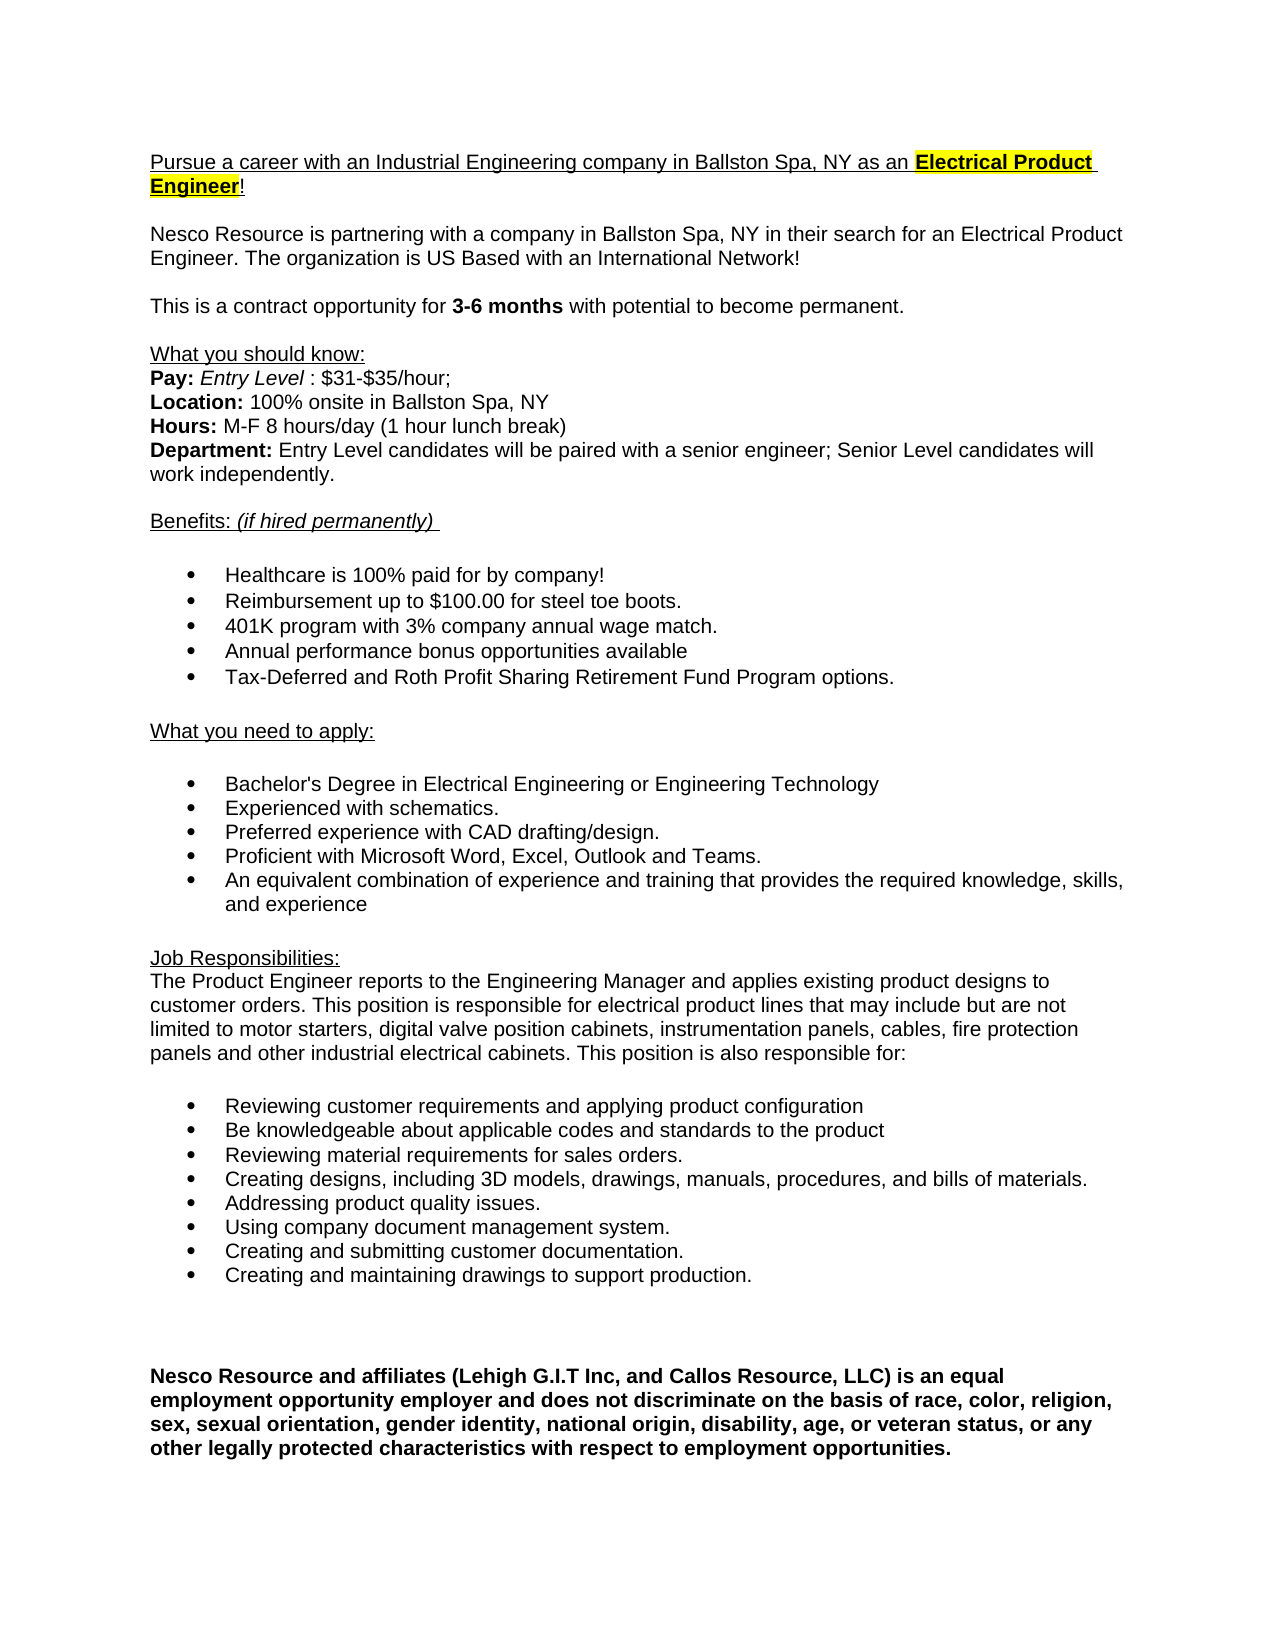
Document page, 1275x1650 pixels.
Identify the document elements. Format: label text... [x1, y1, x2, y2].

list Be knowledgeable about applicable codes and standards to the product [187, 1118, 1125, 1142]
list Using company document management system. [187, 1214, 1125, 1239]
list Experienced with schematics. [187, 796, 1125, 820]
list Tax-Deferred and Roth Profit Sharing Retirement Fund Program options. [187, 664, 1125, 689]
list Bachelor's Degree in Electrical Engineering or Engineering Technology [187, 772, 1125, 796]
list Annual performance bonus opportunities available [187, 639, 1125, 664]
list An equivalent combination of experience and training that provides the required knowledge, skills, and experience [187, 868, 1125, 916]
list Preferred experience with CAD drafting/design. [187, 820, 1125, 844]
list Addressing product quality issues. [187, 1191, 1125, 1214]
text What you need to apply: [150, 719, 1125, 743]
list Creating and submitting customer documentation. [187, 1239, 1125, 1263]
text Nesco Resource and affiliates (Lehigh G.I.T Inc, and Callos Resource, LLC) is an equal employment opportunity employer and does not discriminate on the basis of race, color, religion, sex, sexual orientation, gender identity, national origin, disability, age, or veteran status, or any other legally protected characteristics with respect to employment opportunities. [150, 1316, 1125, 1460]
list Proficient with Microsoft Word, Excel, Outlook and Teams. [187, 844, 1125, 868]
list 401K program with 3% company annual wage match. [187, 613, 1125, 639]
list Creating and maintaining drawings to support production. [187, 1263, 1125, 1287]
list Reimbursement up to $100.00 for steel toe boots. [187, 588, 1125, 613]
list Reviewing customer requirements and applying product configuration [187, 1094, 1125, 1118]
text Job Responsibilities: The Product Engineer reports to the Engineering Manager and applies existing product designs to customer orders. This position is responsible for electrical product lines that may include but are not limited to motor starters, digital valve position cabinets, instrumentation panels, cables, fire protection panels and other industrial electrical cabinets. This position is also responsible for: [150, 945, 1125, 1065]
text Pursue a career with an Industrial Engineering company in Ballston Spa, NY as an Electrical Product Engineer! Nesco Resource is partnering with a company in Ballston Spa, NY in their search for an Electrical Product Engineer. The organization is US Based with an International Network! This is a contract opportunity for 3-6 months with potential to become permanent. What you should know: Pay: Entry Level : $31-$35/hour; Location: 100% onsite in Ballston Spa, NY Hours: M-F 8 hours/day (1 hour lunch break) Department: Entry Level candidates will be paired with a senior engineer; Senior Level candidates will work independently. Benefits: (if hired permanently) [150, 150, 1125, 533]
list Healthcare is 100% paid for by company! [187, 562, 1125, 588]
list Creating designs, including 3D models, drawings, manuals, procedures, and bills of materials. [187, 1166, 1125, 1191]
list Reviewing material requirements for sales orders. [187, 1142, 1125, 1166]
